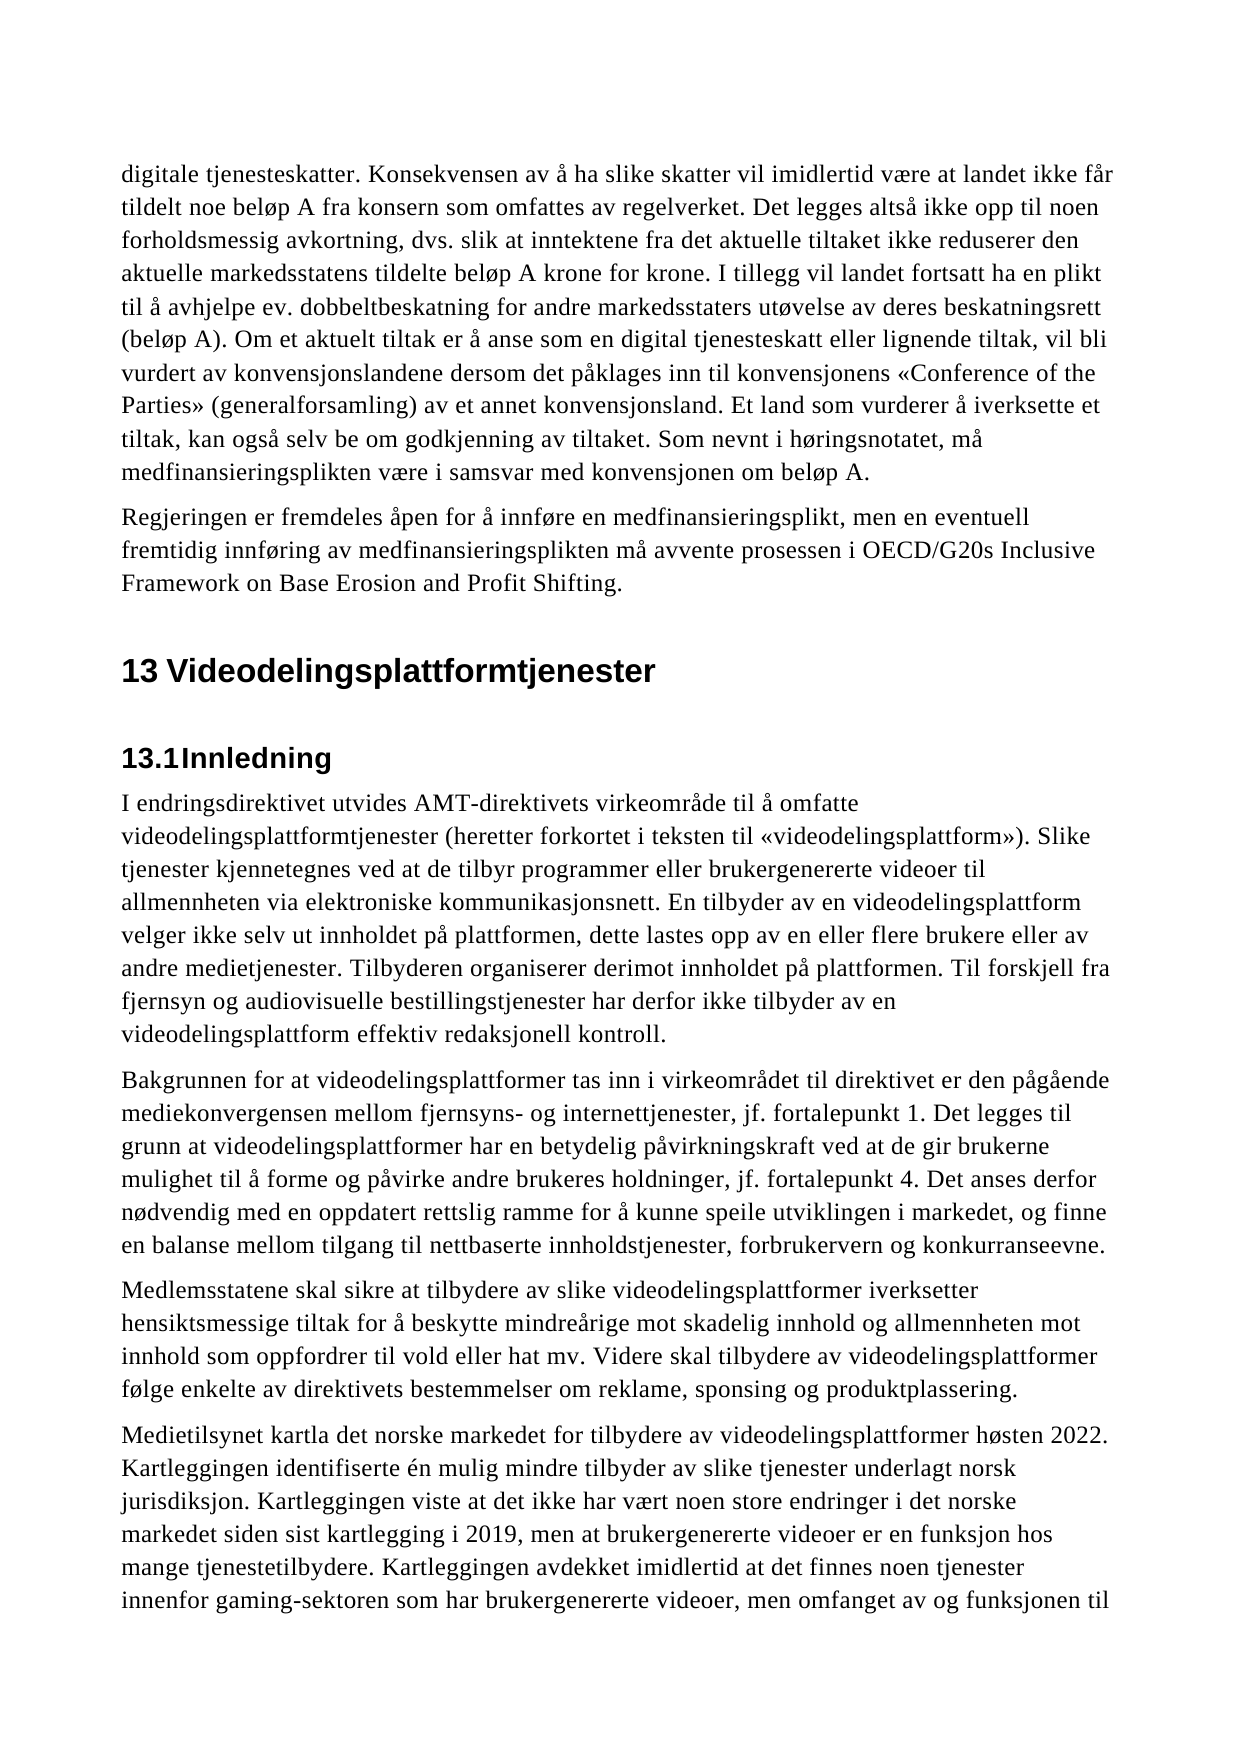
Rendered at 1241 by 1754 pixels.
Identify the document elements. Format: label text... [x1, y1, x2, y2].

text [121, 1420, 1119, 1614]
text Bakgrunnen for at videodelingsplattformer tas inn i virkeområdet til direktivet er den pågående mediekonvergensen mellom fjernsyns- og internettjenester, jf. fortalepunkt 1. Det legges til grunn at videodelingsplattformer har en betydelig påvirkningskraft ved at de gir brukerne mulighet til å forme og påvirke andre brukeres holdninger, jf. fortalepunkt 4. Det anses derfor nødvendig med en oppdatert rettslig ramme for å kunne speile utviklingen i markedet, og finne en balanse mellom tilgang til nettbaserte innholdstjenester, forbrukervern og konkurranseevne. [121, 1065, 1119, 1259]
text I endringsdirektivet utvides AMT-direktivets virkeområde til å omfatte videodelingsplattformtjenester (heretter forkortet i teksten til «videodelingsplattform»). Slike tjenester kjennetegnes ved at de tilbyr programmer eller brukergenererte videoer til allmennheten via elektroniske kommunikasjonsnett. En tilbyder av en videodelingsplattform velger ikke selv ut innholdet på plattformen, dette lastes opp av en eller flere brukere eller av andre medietjenester. Tilbyderen organiserer derimot innholdet på plattformen. Til forskjell fra fjernsyn og audiovisuelle bestillingstjenester har derfor ikke tilbyder av en videodelingsplattform effektiv redaksjonell kontroll. [121, 788, 1119, 1048]
subtitle Videodelingsplattformtjenester [121, 651, 1119, 690]
text Medlemsstatene skal sikre at tilbydere av slike videodelingsplattformer iverksetter hensiktsmessige tiltak for å beskytte mindreårige mot skadelig innhold og allmennheten mot innhold som oppfordrer til vold eller hat mv. Videre skal tilbydere av videodelingsplattformer følge enkelte av direktivets bestemmelser om reklame, sponsing og produktplassering. [121, 1275, 1119, 1403]
subtitle Innledning [121, 741, 1119, 775]
text Regjeringen er fremdeles åpen for å innføre en medfinansieringsplikt, men en eventuell fremtidig innføring av medfinansieringsplikten må avvente prosessen i OECD/G20s Inclusive Framework on Base Erosion and Profit Shifting. [121, 502, 1119, 597]
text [121, 159, 1119, 485]
